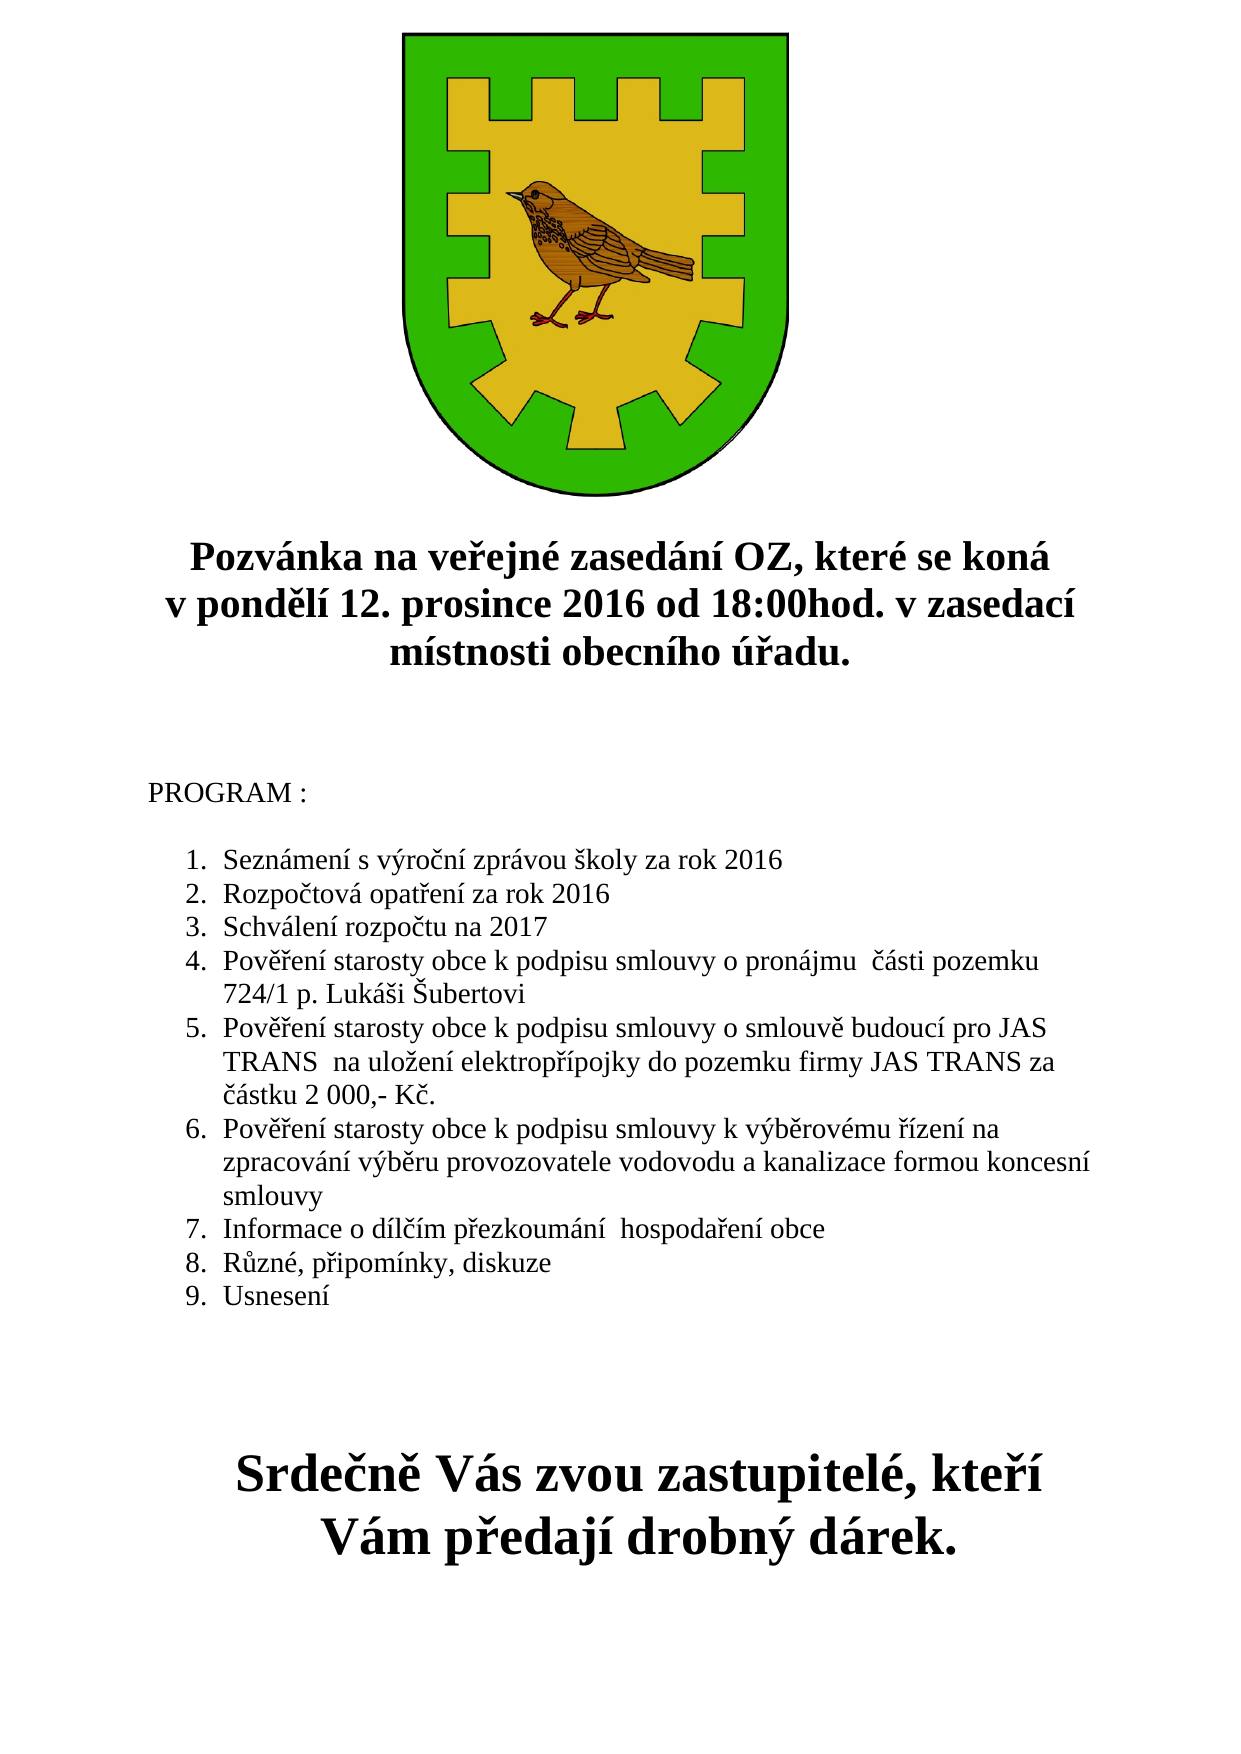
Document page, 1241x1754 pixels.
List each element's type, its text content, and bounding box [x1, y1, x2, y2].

list Různé, připomínky, diskuze [185, 1245, 1093, 1278]
text Srdečně Vás zvou zastupitelé, kteří Vám předají drobný dárek. [185, 1441, 1093, 1566]
text PROGRAM : [148, 775, 1093, 809]
list Schválení rozpočtu na 2017 [185, 909, 1093, 943]
list Rozpočtová opatření za rok 2016 [185, 876, 1093, 909]
list Pověření starosty obce k podpisu smlouvy o smlouvě budoucí pro JAS TRANS na uložení elektropřípojky do pozemku firmy JAS TRANS za částku 2 000,- Kč. [185, 1010, 1093, 1111]
picture [401, 32, 789, 497]
list Seznámení s výroční zprávou školy za rok 2016 [185, 842, 1093, 876]
list Pověření starosty obce k podpisu smlouvy k výběrovému řízení na zpracování výběru provozovatele vodovodu a kanalizace formou koncesní smlouvy [185, 1111, 1093, 1211]
list Pověření starosty obce k podpisu smlouvy o pronájmu části pozemku 724/1 p. Lukáši Šubertovi [185, 943, 1093, 1010]
list Informace o dílčím přezkoumání hospodaření obce [185, 1211, 1093, 1245]
text Pozvánka na veřejné zasedání OZ, které se koná v pondělí 12. prosince 2016 od 18:00hod. v zasedací místnosti obecního úřadu. [148, 531, 1093, 675]
list Usnesení [185, 1278, 1093, 1312]
